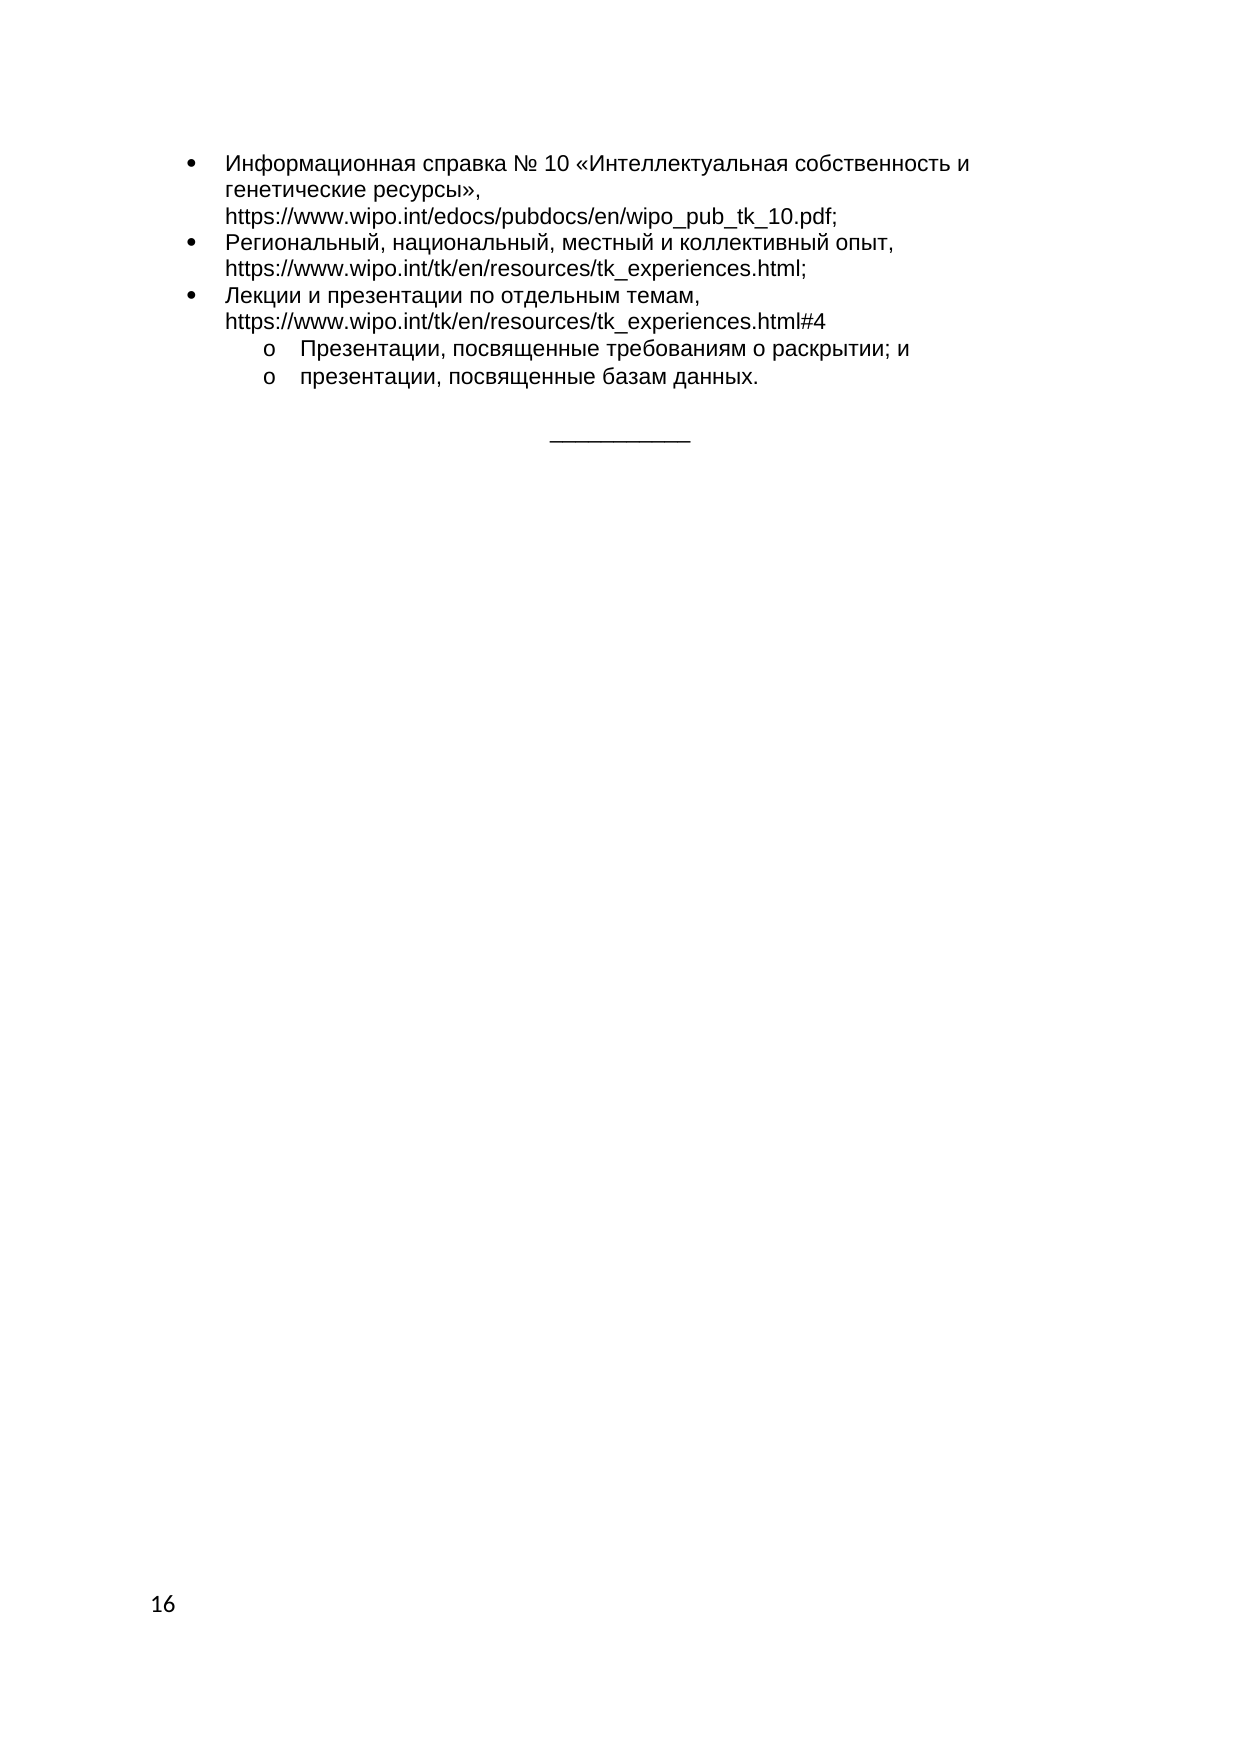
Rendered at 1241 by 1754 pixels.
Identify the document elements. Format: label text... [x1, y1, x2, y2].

list Презентации, посвященные требованиям о раскрытии; и [262, 334, 1090, 363]
text https://www.wipo.int/tk/en/resources/tk_experiences.html#4 [150, 308, 1090, 334]
list Лекции и презентации по отдельным темам, [187, 282, 1090, 308]
list Информационная справка № 10 «Интеллектуальная собственность и генетические ресурсы», https://www.wipo.int/edocs/pubdocs/en/wipo_pub_tk_10.pdf; [187, 150, 1090, 229]
list Региональный, национальный, местный и коллективный опыт, https://www.wipo.int/tk/en/resources/tk_experiences.html; [187, 229, 1090, 282]
text ___________ [150, 417, 1090, 444]
list презентации, посвященные базам данных. [262, 363, 1090, 391]
